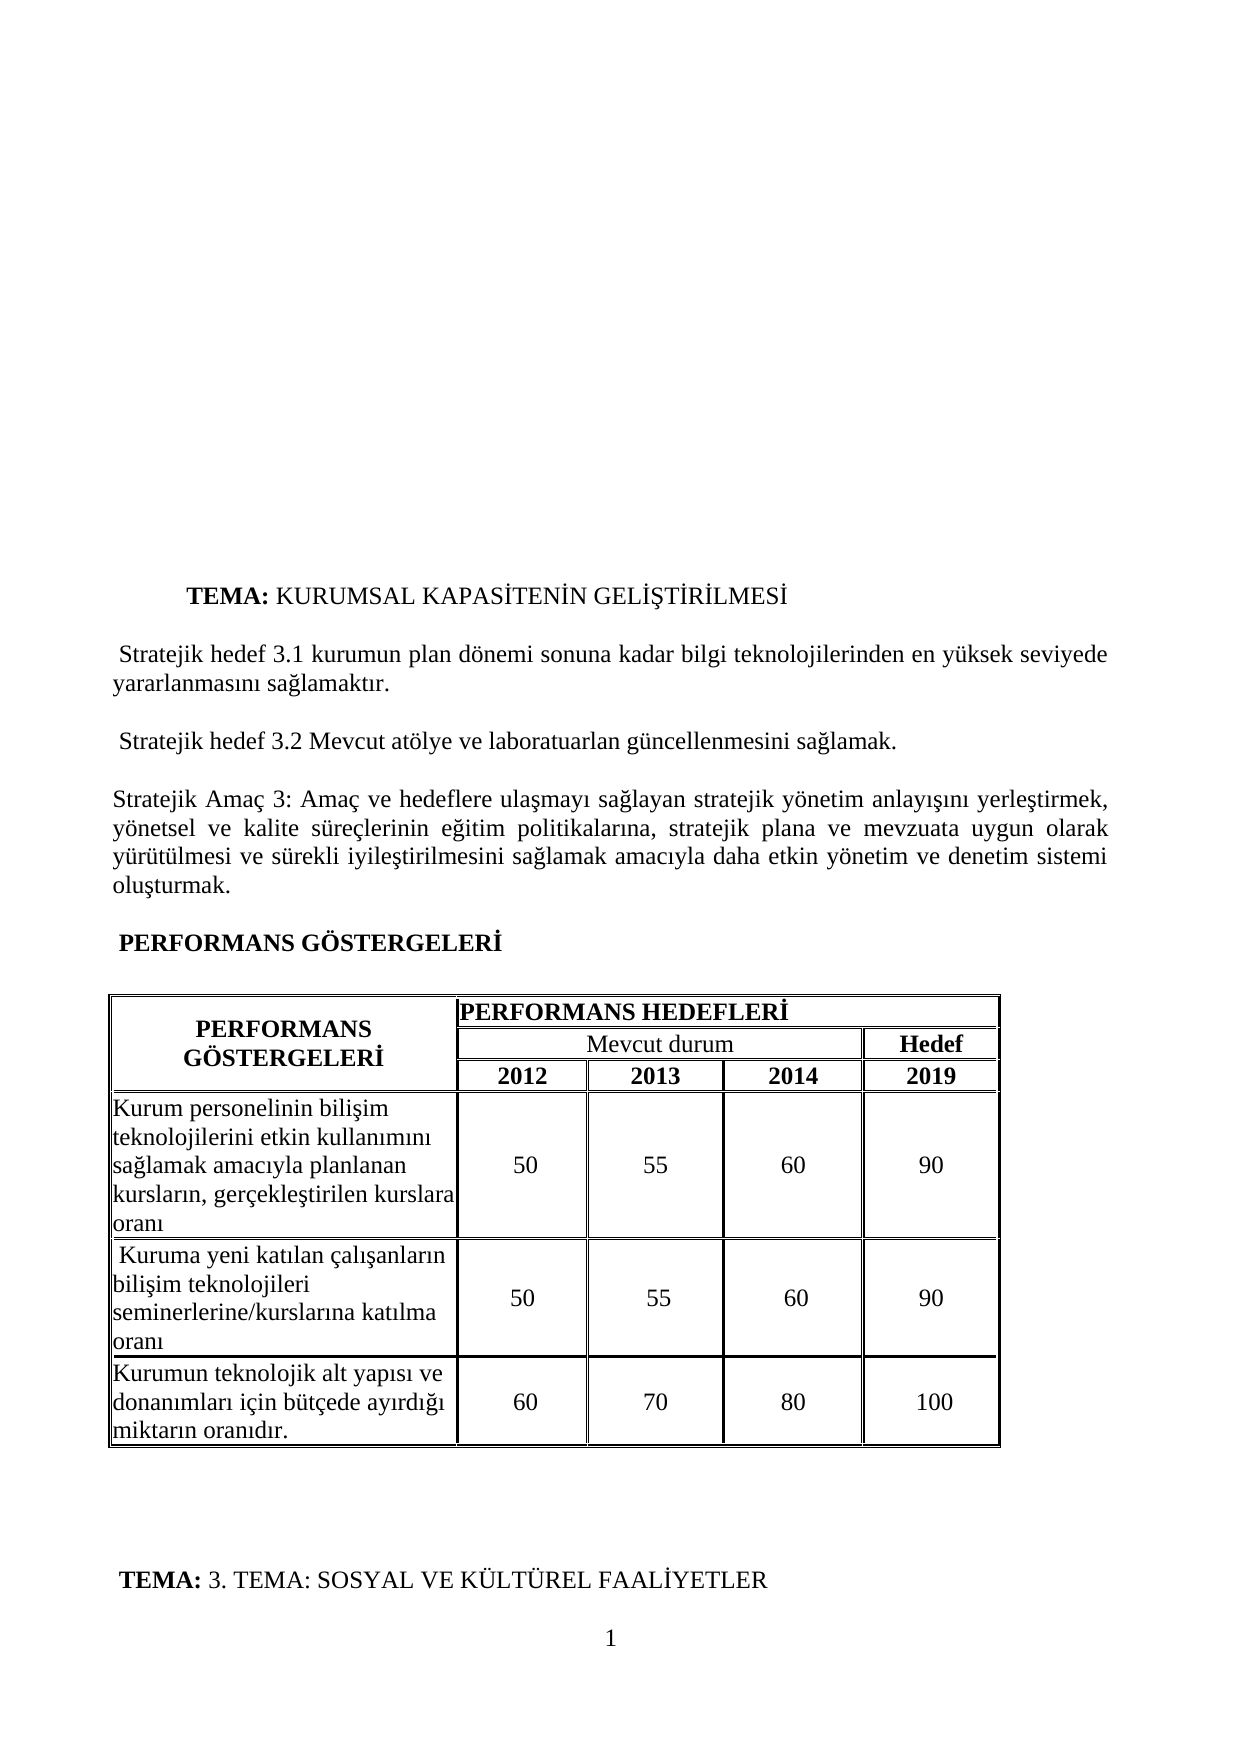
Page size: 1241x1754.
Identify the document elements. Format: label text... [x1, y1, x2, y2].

table_cell 100 [863, 1355, 998, 1444]
table_cell 2012 [459, 1061, 586, 1090]
table_cell 80 [723, 1355, 863, 1444]
text TEMA: 3. TEMA: SOSYAL VE KÜLTÜREL FAALİYETLER [112, 1565, 1109, 1594]
text TEMA: KURUMSAL KAPASİTENİN GELİŞTİRİLMESİ [112, 581, 1109, 610]
table_header PERFORMANS HEDEFLERİ [457, 997, 998, 1026]
table_cell 60 [725, 1240, 861, 1355]
table_cell 2014 [725, 1061, 861, 1090]
table_cell Mevcut durum [459, 1029, 861, 1058]
table_cell 70 [588, 1358, 723, 1444]
table_cell 50 [459, 1093, 586, 1237]
text PERFORMANS GÖSTERGELERİ [112, 928, 1109, 957]
table_cell 60 [725, 1093, 861, 1237]
table_cell Hedef [863, 1026, 999, 1058]
table_cell Kuruma yeni katılan çalışanların bilişim teknolojileri seminerlerine/kurslarına katılma oranı [110, 1237, 457, 1355]
table_cell 55 [589, 1240, 722, 1355]
table_cell 55 [589, 1093, 722, 1237]
table_cell 60 [457, 1358, 587, 1444]
table_cell 50 [459, 1240, 586, 1355]
table_cell Kurum personelinin bilişim teknolojilerini etkin kullanımını sağlamak amacıyla planlanan kursların, gerçekleştirilen kurslara oranı [110, 1090, 457, 1237]
table_cell 2013 [589, 1061, 722, 1090]
table_header PERFORMANS GÖSTERGELERİ [110, 995, 457, 1090]
text Stratejik Amaç 3: Amaç ve hedeflere ulaşmayı sağlayan stratejik yönetim anlayışını yerleştirmek, yönetsel ve kalite süreçlerinin eğitim politikalarına, stratejik plana ve mevzuata uygun olarak yürütülmesi ve sürekli iyileştirilmesini sağlamak amacıyla daha etkin yönetim ve denetim sistemi oluşturmak. [112, 784, 1109, 899]
text Stratejik hedef 3.1 kurumun plan dönemi sonuna kadar bilgi teknolojilerinden en yüksek seviyede yararlanmasını sağlamaktır. [112, 639, 1109, 697]
table_cell 90 [863, 1090, 999, 1237]
table_cell 2019 [863, 1058, 999, 1090]
table_cell 90 [863, 1237, 999, 1355]
text Stratejik hedef 3.2 Mevcut atölye ve laboratuarlan güncellenmesini sağlamak. [112, 726, 1109, 755]
table_cell Kurumun teknolojik alt yapısı ve donanımları için bütçede ayırdığı miktarın oranıdır. [112, 1355, 457, 1444]
